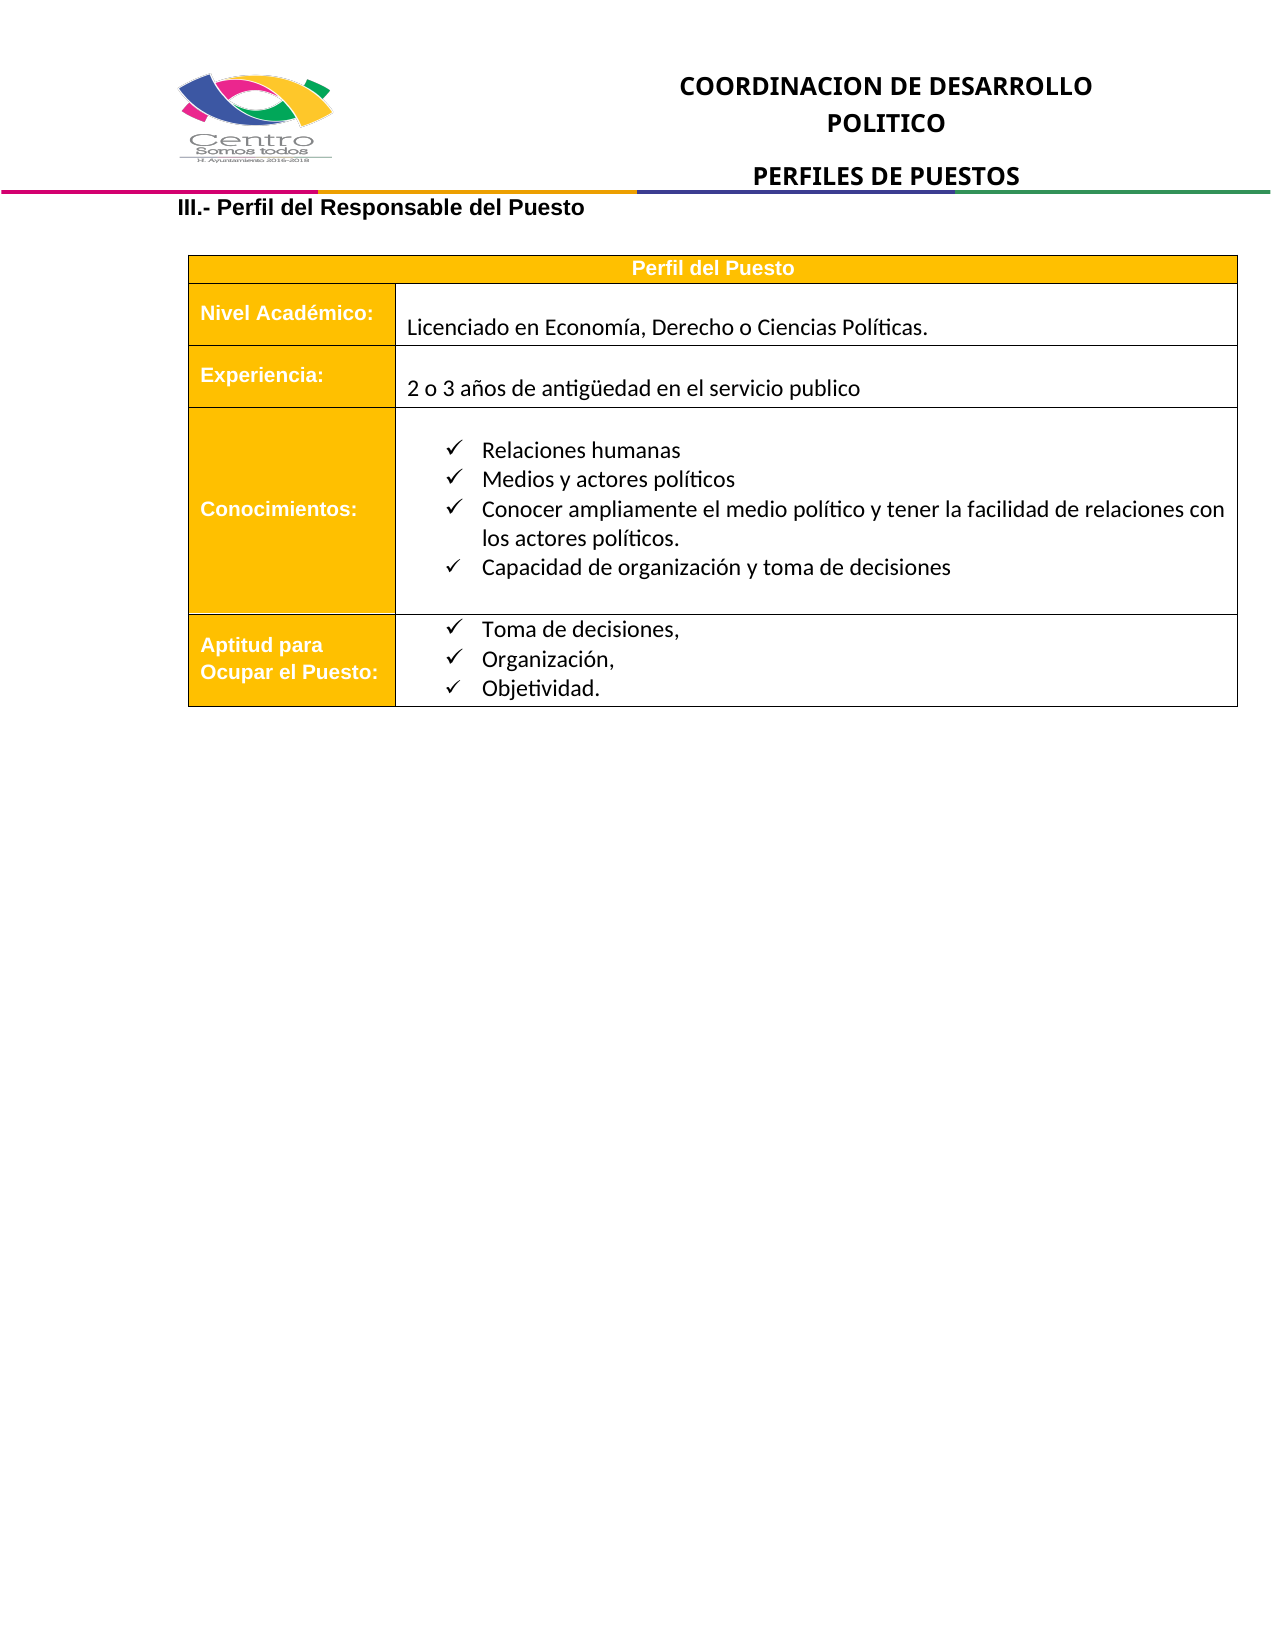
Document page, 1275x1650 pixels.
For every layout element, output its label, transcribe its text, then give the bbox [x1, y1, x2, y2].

table_cell Experiencia: [189, 346, 395, 407]
table_cell 2 o 3 años de antigüedad en el servicio publico [396, 346, 1237, 407]
picture [177, 73, 334, 163]
table_cell Conocimientos: [189, 408, 395, 613]
text III.- Perfil del Responsable del Puesto [177, 194, 1098, 220]
table_cell Relaciones humanas Medios y actores políticos Conocer ampliamente el medio político y tener la facilidad de relaciones con los actores políticos. Capacidad de organización y toma de decisiones [396, 408, 1237, 613]
table_cell Toma de decisiones, Organización, Objetividad. [396, 615, 1237, 706]
table_header Perfil del Puesto [189, 256, 1237, 283]
table_cell Licenciado en Economía, Derecho o Ciencias Políticas. [396, 284, 1237, 345]
picture [0, 190, 1271, 194]
table_cell Aptitud para Ocupar el Puesto: [189, 615, 395, 706]
table_cell Nivel Académico: [189, 284, 395, 345]
